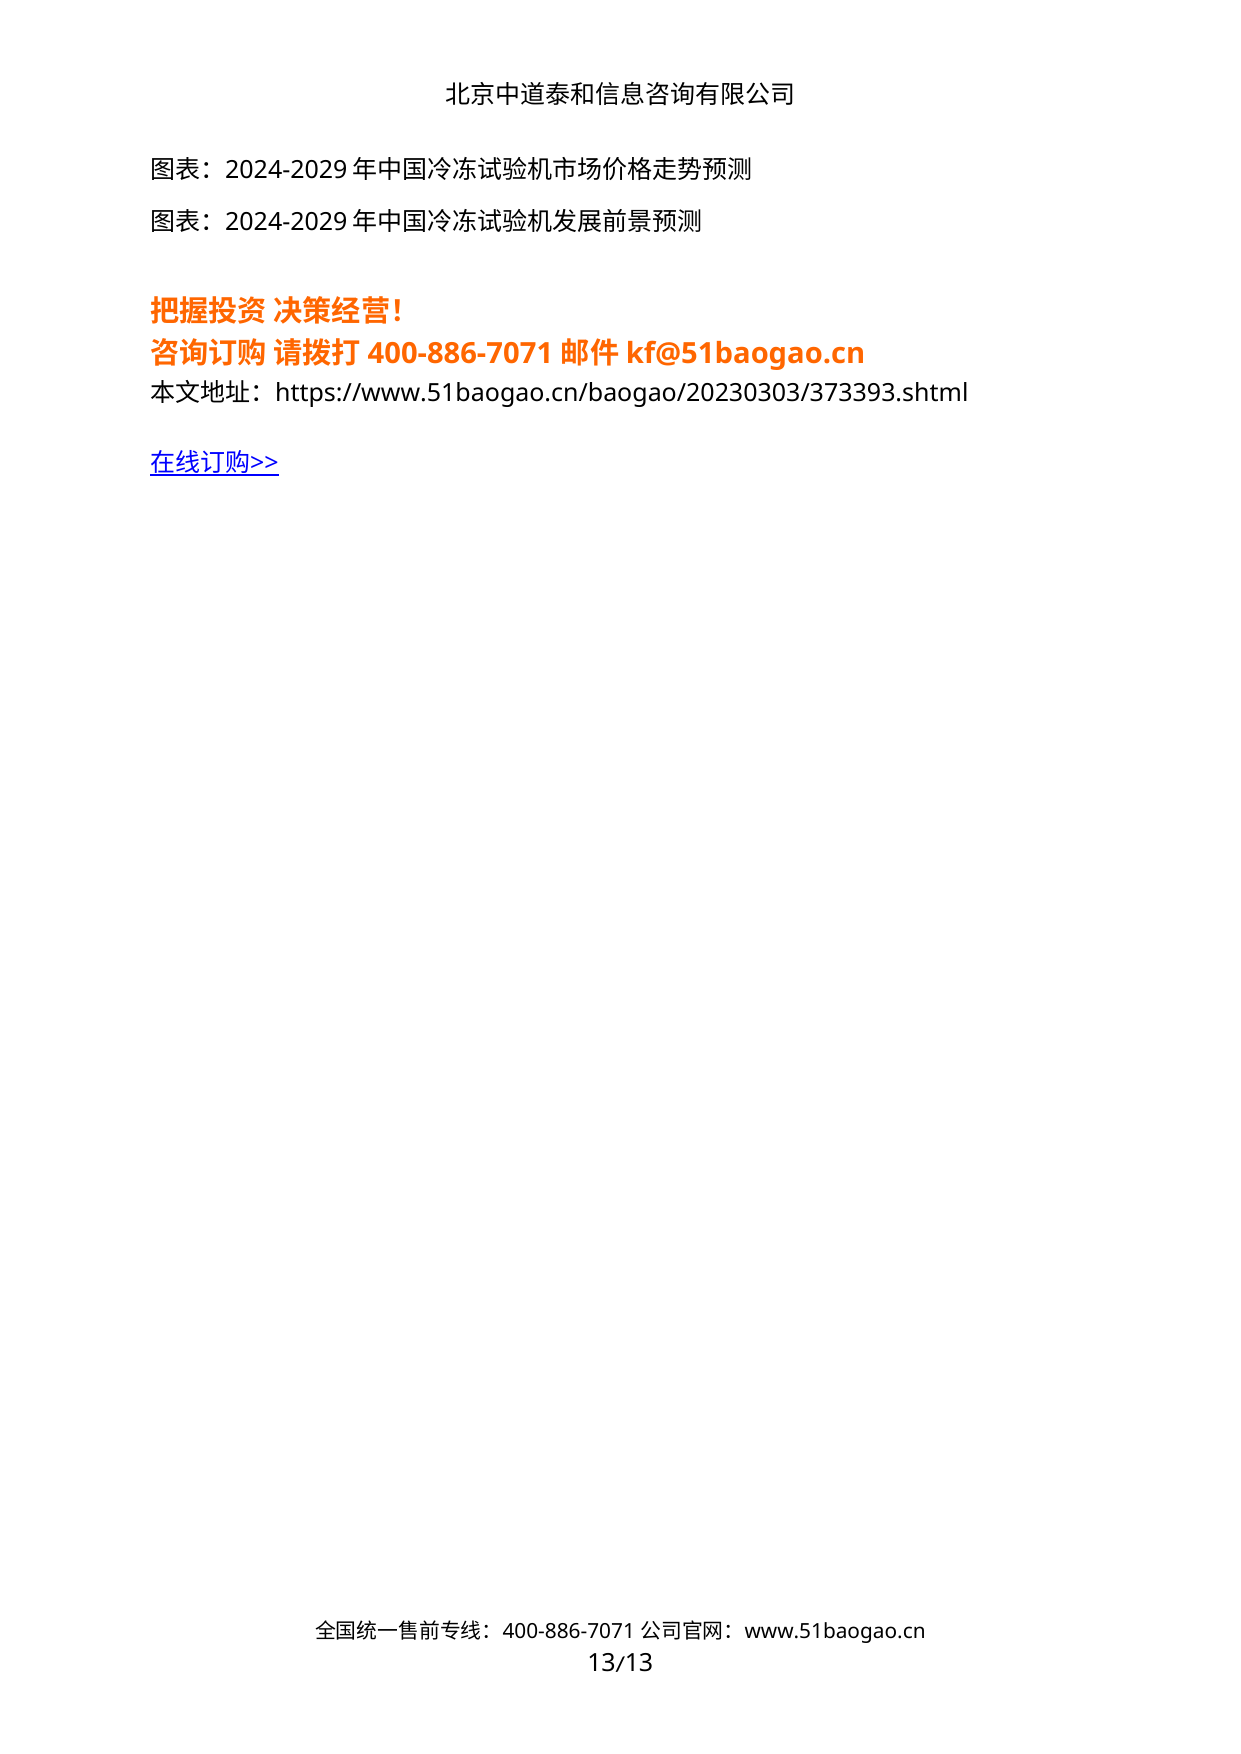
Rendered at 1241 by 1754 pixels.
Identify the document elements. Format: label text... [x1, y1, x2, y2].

text 图表：2024-2029年中国冷冻试验机市场价格走势预测 [150, 150, 1090, 186]
text 在线订购>> [150, 409, 1090, 479]
text 把握投资 决策经营！咨询订购 请拨打 400-886-7071 邮件 kf@51baogao.cn本文地址：https://www.51baogao.cn/baogao/20230303/373393.shtml [150, 254, 1090, 409]
text 图表：2024-2029年中国冷冻试验机发展前景预测 [150, 202, 1090, 238]
